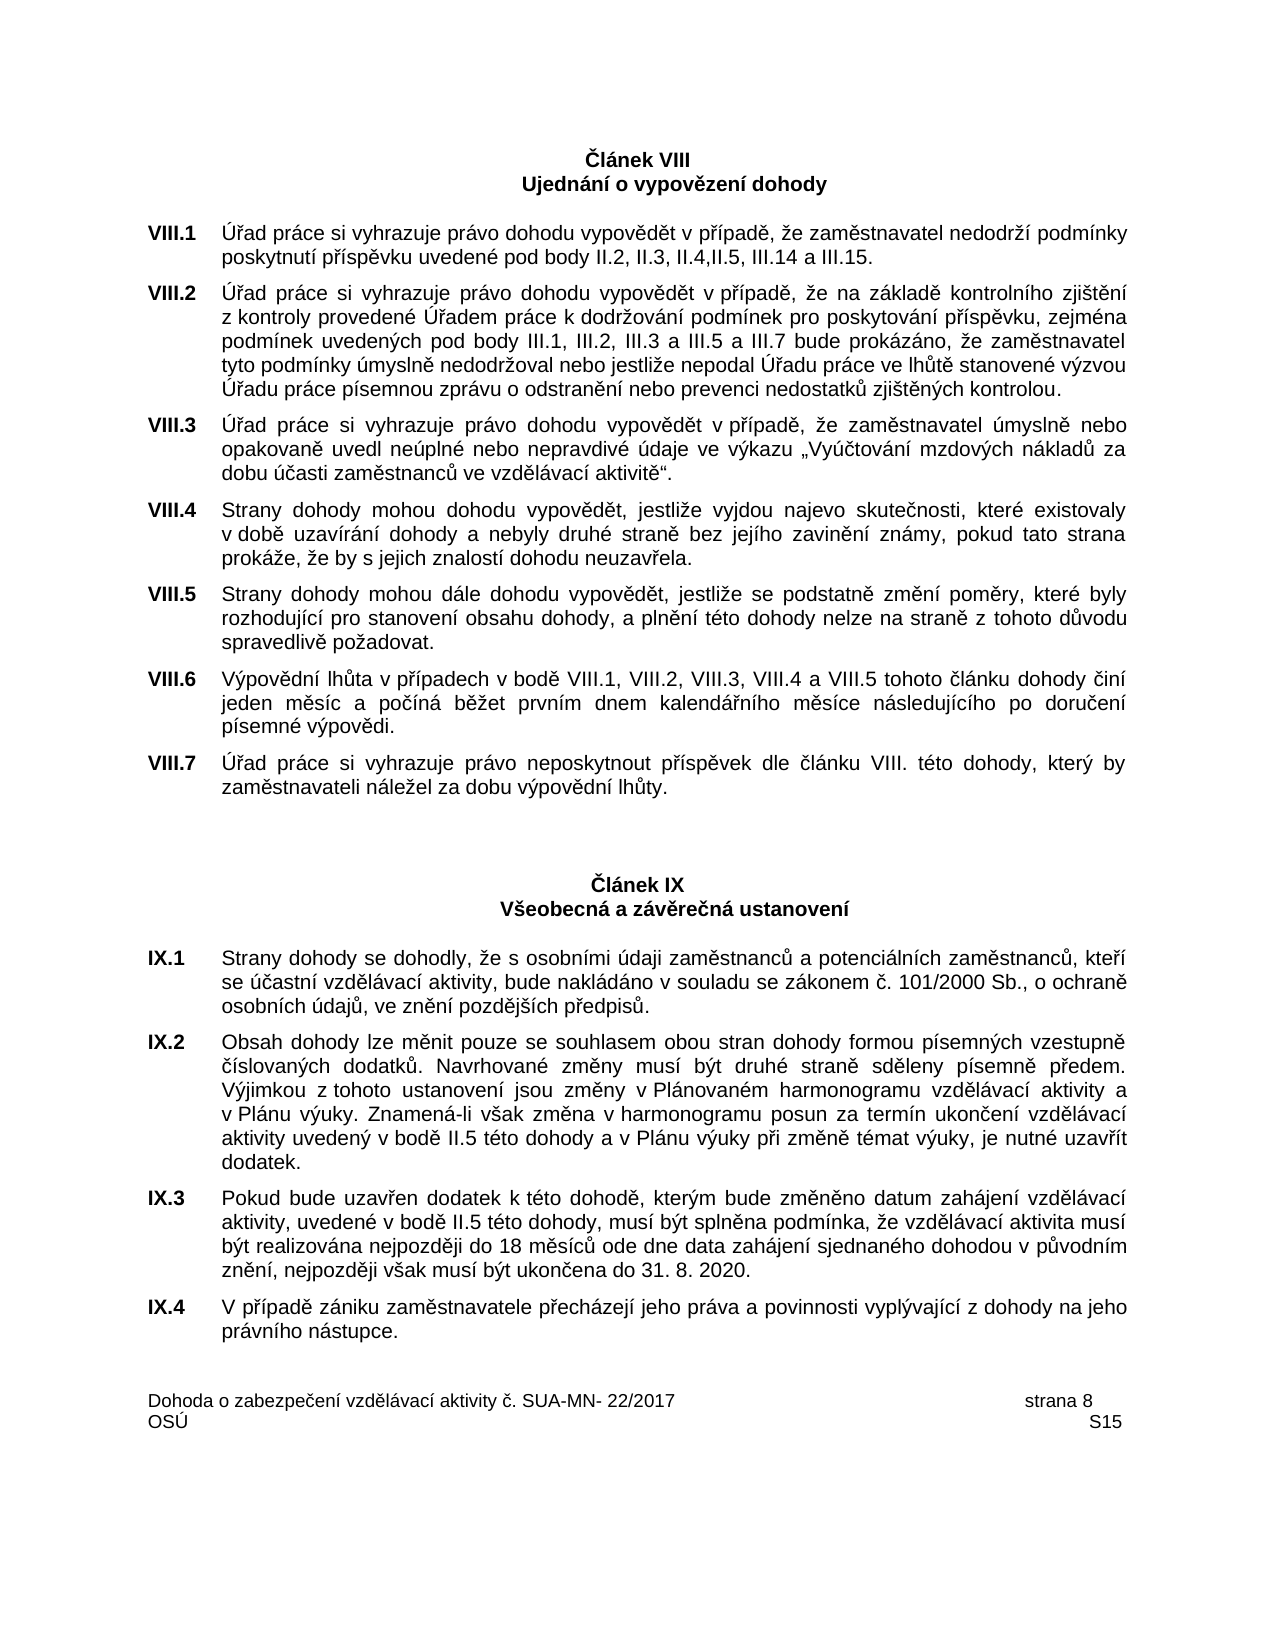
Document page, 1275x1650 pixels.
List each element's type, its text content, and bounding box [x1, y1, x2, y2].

list Strany dohody mohou dohodu vypovědět, jestliže vyjdou najevo skutečnosti, které existovaly v době uzavírání dohody a nebyly druhé straně bez jejího zavinění známy, pokud tato strana prokáže, že by s jejich znalostí dohodu neuzavřela. [148, 498, 1127, 569]
list Strany dohody se dohodly, že s osobními údaji zaměstnanců a potenciálních zaměstnanců, kteří se účastní vzdělávací aktivity, bude nakládáno v souladu se zákonem č. 101/2000 Sb., o ochraně osobních údajů, ve znění pozdějších předpisů. [148, 946, 1127, 1017]
list Pokud bude uzavřen dodatek k této dohodě, kterým bude změněno datum zahájení vzdělávací aktivity, uvedené v bodě II.5 této dohody, musí být splněna podmínka, že vzdělávací aktivita musí být realizována nejpozději do 18 měsíců ode dne data zahájení sjednaného dohodou v původním znění, nejpozději však musí být ukončena do 31. 8. 2020. [148, 1186, 1127, 1282]
text Článek IX [148, 873, 1127, 897]
list V případě zániku zaměstnavatele přecházejí jeho práva a povinnosti vyplývající z dohody na jeho právního nástupce. [148, 1294, 1127, 1342]
list Úřad práce si vyhrazuje právo neposkytnout příspěvek dle článku VIII. této dohody, který by zaměstnavateli náležel za dobu výpovědní lhůty. [148, 751, 1127, 799]
text Článek VIII [148, 148, 1127, 172]
list Úřad práce si vyhrazuje právo dohodu vypovědět v případě, že na základě kontrolního zjištění z kontroly provedené Úřadem práce k dodržování podmínek pro poskytování příspěvku, zejména podmínek uvedených pod body III.1, III.2, III.3 a III.5 a III.7 bude prokázáno, že zaměstnavatel tyto podmínky úmyslně nedodržoval nebo jestliže nepodal Úřadu práce ve lhůtě stanovené výzvou Úřadu práce písemnou zprávu o odstranění nebo prevenci nedostatků zjištěných kontrolou. [148, 281, 1127, 401]
list Obsah dohody lze měnit pouze se souhlasem obou stran dohody formou písemných vzestupně číslovaných dodatků. Navrhované změny musí být druhé straně sděleny písemně předem. Výjimkou z tohoto ustanovení jsou změny v Plánovaném harmonogramu vzdělávací aktivity a v Plánu výuky. Znamená-li však změna v harmonogramu posun za termín ukončení vzdělávací aktivity uvedený v bodě II.5 této dohody a v Plánu výuky při změně témat výuky, je nutné uzavřít dodatek. [148, 1030, 1127, 1174]
text Ujednání o vypovězení dohody [221, 172, 1127, 196]
text Všeobecná a závěrečná ustanovení [221, 897, 1127, 921]
list Strany dohody mohou dále dohodu vypovědět, jestliže se podstatně změní poměry, které byly rozhodující pro stanovení obsahu dohody, a plnění této dohody nelze na straně z tohoto důvodu spravedlivě požadovat. [148, 582, 1127, 654]
list Výpovědní lhůta v případech v bodě VIII.1, VIII.2, VIII.3, VIII.4 a VIII.5 tohoto článku dohody činí jeden měsíc a počíná běžet prvním dnem kalendářního měsíce následujícího po doručení písemné výpovědi. [148, 666, 1127, 738]
list Úřad práce si vyhrazuje právo dohodu vypovědět v případě, že zaměstnavatel nedodrží podmínky poskytnutí příspěvku uvedené pod body II.2, II.3, II.4,II.5, III.14 a III.15. [148, 221, 1127, 268]
list Úřad práce si vyhrazuje právo dohodu vypovědět v případě, že zaměstnavatel úmyslně nebo opakovaně uvedl neúplné nebo nepravdivé údaje ve výkazu „Vyúčtování mzdových nákladů za dobu účasti zaměstnanců ve vzdělávací aktivitě“. [148, 413, 1127, 485]
